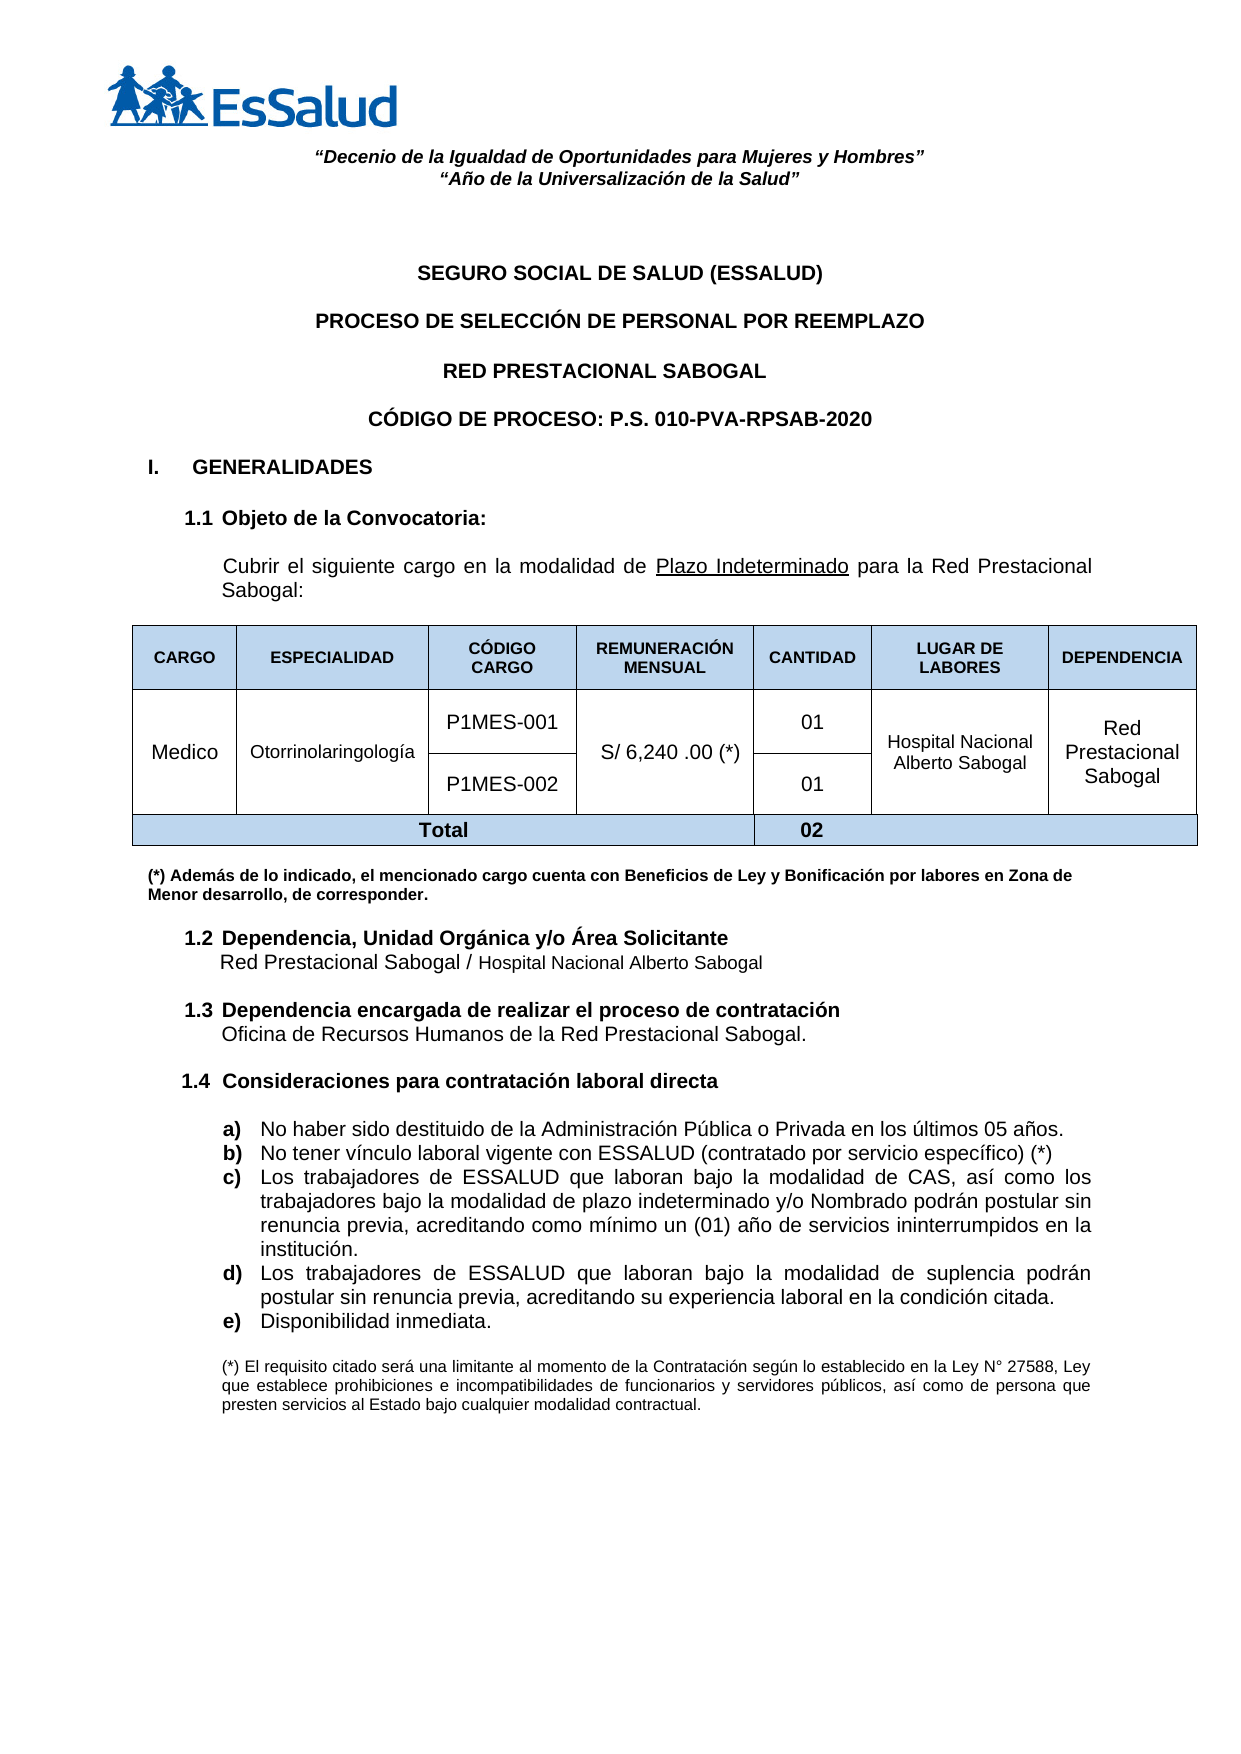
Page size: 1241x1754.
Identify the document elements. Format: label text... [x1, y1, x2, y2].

text PROCESO DE SELECCIÓN DE PERSONAL POR REEMPLAZO [148, 309, 1092, 333]
table_cell 01 [754, 754, 871, 814]
list No tener vínculo laboral vigente con ESSALUD (contratado por servicio específico) (*) [223, 1141, 1092, 1165]
table_cell Otorrinolaringología [237, 690, 428, 814]
table_header REMUNERACIÓN MENSUAL [577, 626, 753, 689]
list Los trabajadores de ESSALUD que laboran bajo la modalidad de suplencia podrán postular sin renuncia previa, acreditando su experiencia laboral en la condición citada. [223, 1261, 1092, 1309]
table_cell Hospital Nacional Alberto Sabogal [872, 690, 1048, 814]
list (*) Además de lo indicado, el mencionado cargo cuenta con Beneficios de Ley y Bonificación por labores en Zona de [59, 866, 1092, 885]
list Menor desarrollo, de corresponder. [59, 885, 1092, 904]
table_cell Medico [133, 690, 236, 814]
table_cell P1MES-001 [429, 690, 576, 753]
table_header LUGAR DE LABORES [872, 626, 1048, 689]
list Consideraciones para contratación laboral directa [181, 1069, 1092, 1093]
table_cell Total [133, 815, 754, 845]
table_header CARGO [133, 626, 236, 689]
list GENERALIDADES [148, 455, 1092, 479]
text (*) El requisito citado será una limitante al momento de la Contratación según lo establecido en la Ley N° 27588, Ley que establece prohibiciones e incompatibilidades de funcionarios y servidores públicos, así como de persona que presten servicios al Estado bajo cualquier modalidad contractual. [222, 1357, 1092, 1414]
table_header CÓDIGO CARGO [429, 626, 576, 689]
text SEGURO SOCIAL DE SALUD (ESSALUD) [148, 261, 1092, 285]
list Disponibilidad inmediata. [223, 1309, 1092, 1333]
list Dependencia encargada de realizar el proceso de contratación [184, 997, 1092, 1021]
table_header ESPECIALIDAD [237, 626, 428, 689]
list No haber sido destituido de o Privada en los últimos 05 años. [223, 1117, 1092, 1141]
picture [82, 33, 426, 157]
list Dependencia, Unidad Orgánica y/o Área Solicitante [184, 926, 1092, 949]
list Objeto de la Convocatoria: [184, 506, 1092, 529]
text RED PRESTACIONAL SABOGAL [223, 359, 1092, 383]
table_header CANTIDAD [754, 626, 871, 689]
list Los trabajadores de ESSALUD que laboran bajo la modalidad de CAS, así como los trabajadores bajo la modalidad de plazo indeterminado y/o Nombrado podrán postular sin renuncia previa, acreditando como mínimo un (01) año de servicios ininterrumpidos en la institución. [223, 1165, 1092, 1261]
table_cell 01 [754, 690, 871, 753]
table_cell P1MES-002 [429, 754, 576, 814]
text Oficina de Recursos Humanos de la Red Prestacional Sabogal. [221, 1021, 1092, 1045]
text Cubrir el siguiente cargo en la modalidad de Plazo Indeterminado para la Red Prestacional Sabogal: [221, 553, 1092, 601]
table_cell 02 [755, 815, 1197, 845]
table_cell Red Prestacional Sabogal [1049, 690, 1196, 814]
text CÓDIGO DE PROCESO: P.S. 010-PVA-RPSAB-2020 [148, 407, 1092, 431]
text Red Prestacional Sabogal / Hospital Nacional Alberto Sabogal [185, 949, 1092, 973]
table_cell S/ 6,240 .00 (*) [577, 690, 753, 814]
table_header DEPENDENCIA [1049, 626, 1196, 689]
